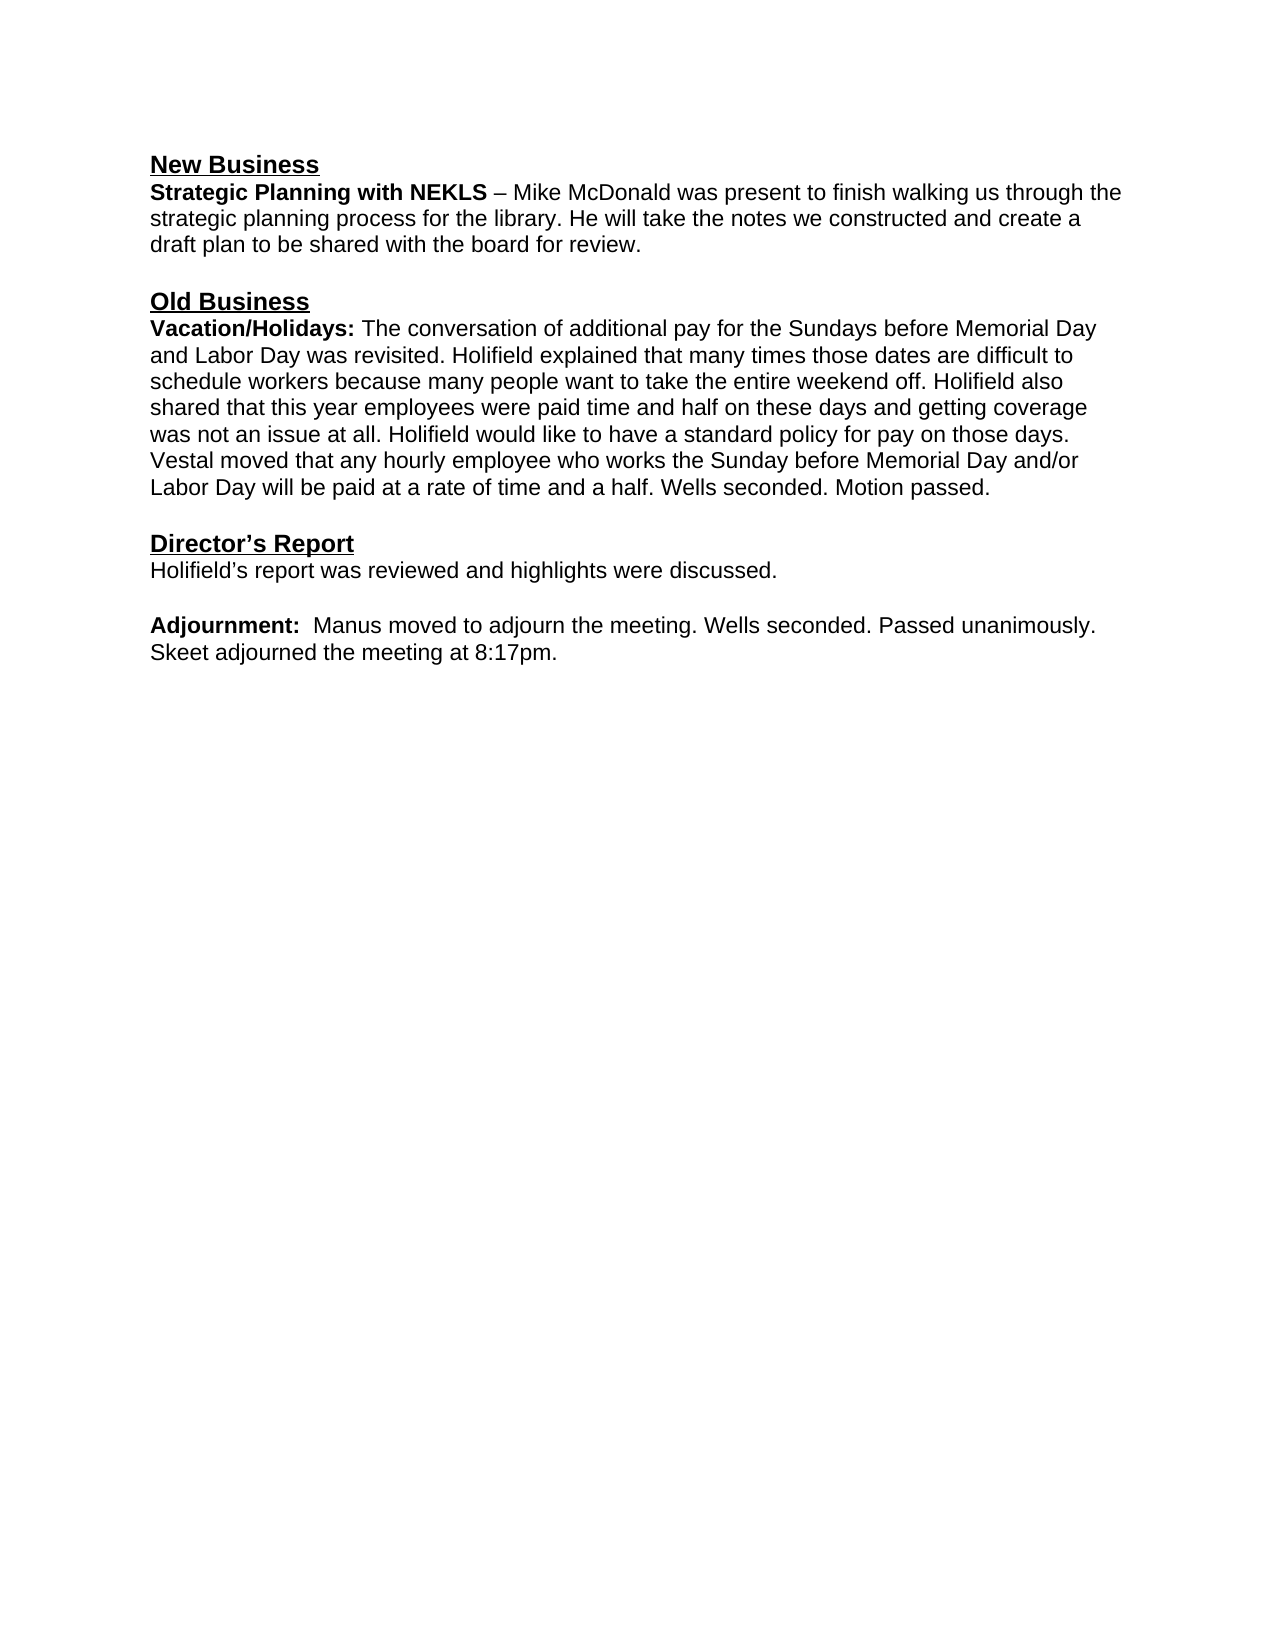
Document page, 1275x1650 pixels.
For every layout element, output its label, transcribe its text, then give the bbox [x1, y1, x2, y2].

text Strategic Planning with NEKLS – Mike McDonald was present to finish walking us through the strategic planning process for the library. He will take the notes we constructed and create a draft plan to be shared with the board for review. [150, 179, 1125, 258]
text Adjournment: Manus moved to adjourn the meeting. Wells seconded. Passed unanimously. Skeet adjourned the meeting at 8:17pm. [150, 612, 1125, 665]
text Vacation/Holidays: The conversation of additional pay for the Sundays before Memorial Day and Labor Day was revisited. Holifield explained that many times those dates are difficult to schedule workers because many people want to take the entire weekend off. Holifield also shared that this year employees were paid time and half on these days and getting coverage was not an issue at all. Holifield would like to have a standard policy for pay on those days. Vestal moved that any hourly employee who works the Sunday before Memorial Day and/or Labor Day will be paid at a rate of time and a half. Wells seconded. Motion passed. [150, 315, 1125, 500]
text New Business [150, 150, 1125, 179]
text Director’s Report [150, 528, 1125, 557]
text Holifield’s report was reviewed and highlights were discussed. [150, 557, 1125, 584]
text Old Business [150, 287, 1125, 315]
